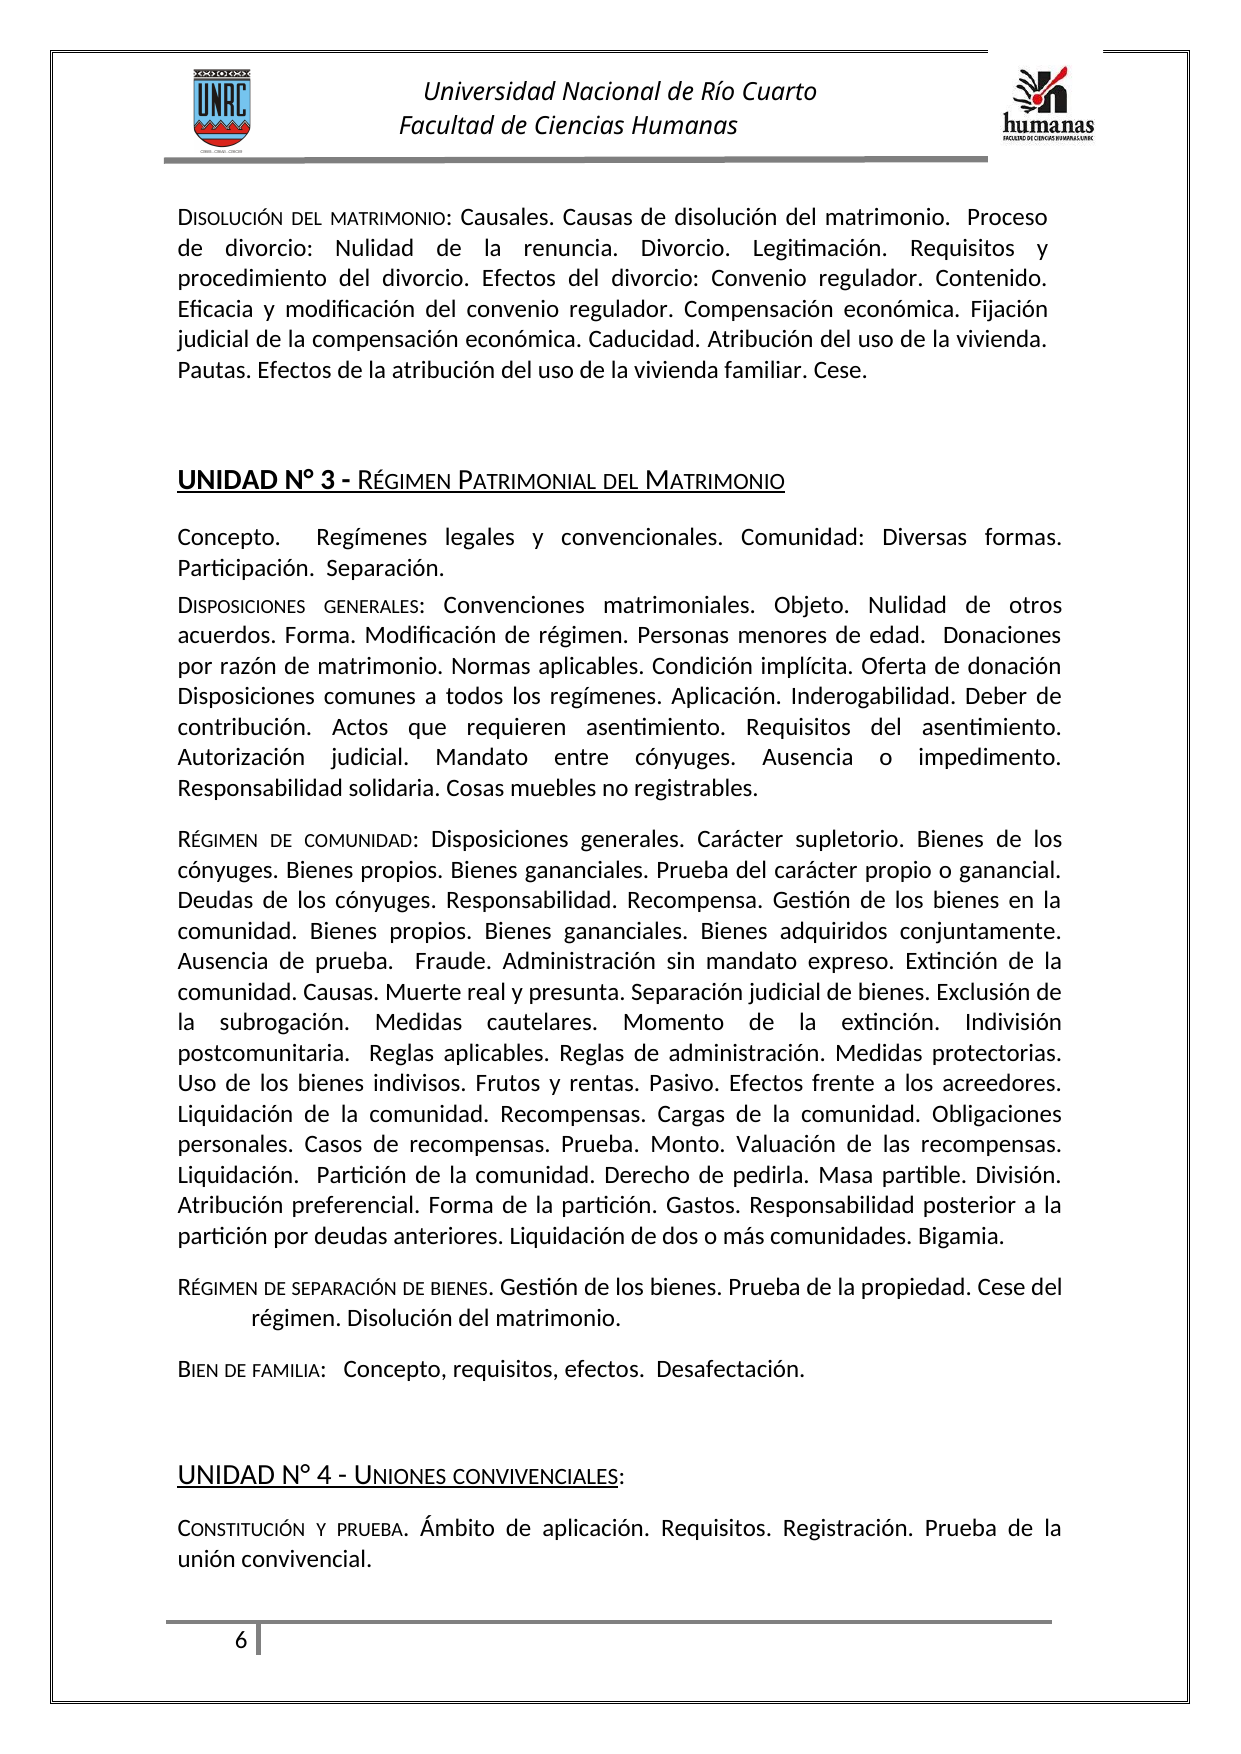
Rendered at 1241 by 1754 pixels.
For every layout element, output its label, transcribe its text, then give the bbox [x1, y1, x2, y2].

subtitle UNIDAD N° 3 - Régimen Patrimonial del Matrimonio [177, 461, 1063, 496]
text Régimen de separación de bienes. Gestión de los bienes. Prueba de la propiedad. Cese del régimen. Disolución del matrimonio. [177, 1271, 1063, 1332]
text Régimen de comunidad: Disposiciones generales. Carácter supletorio. Bienes de los cónyuges. Bienes propios. Bienes gananciales. Prueba del carácter propio o ganancial. Deudas de los cónyuges. Responsabilidad. Recompensa. Gestión de los bienes en la comunidad. Bienes propios. Bienes gananciales. Bienes adquiridos conjuntamente. Ausencia de prueba. Fraude. Administración sin mandato expreso. Extinción de la comunidad. Causas. Muerte real y presunta. Separación judicial de bienes. Exclusión de la subrogación. Medidas cautelares. Momento de la extinción. Indivisión postcomunitaria. Reglas aplicables. Reglas de administración. Medidas protectorias. Uso de los bienes indivisos. Frutos y rentas. Pasivo. Efectos frente a los acreedores. Liquidación de la comunidad. Recompensas. Cargas de la comunidad. Obligaciones personales. Casos de recompensas. Prueba. Monto. Valuación de las recompensas. Liquidación. Partición de la comunidad. Derecho de pedirla. Masa partible. División. Atribución preferencial. Forma de la partición. Gastos. Responsabilidad posterior a la partición por deudas anteriores. Liquidación de dos o más comunidades. Bigamia. [177, 823, 1063, 1251]
text Constitución y prueba. Ámbito de aplicación. Requisitos. Registración. Prueba de la unión convivencial. [177, 1512, 1063, 1573]
picture [988, 38, 1104, 170]
text UNIDAD N° 4 - Uniones convivenciales: [177, 1456, 1063, 1492]
picture [193, 69, 251, 153]
text Disolución del matrimonio: Causales. Causas de disolución del matrimonio. Proceso de divorcio: Nulidad de la renuncia. Divorcio. Legitimación. Requisitos y procedimiento del divorcio. Efectos del divorcio: Convenio regulador. Contenido. Eficacia y modificación del convenio regulador. Compensación económica. Fijación judicial de la compensación económica. Caducidad. Atribución del uso de la vivienda. Pautas. Efectos de la atribución del uso de la vivienda familiar. Cese. [177, 201, 1049, 384]
text Disposiciones generales: Convenciones matrimoniales. Objeto. Nulidad de otros acuerdos. Forma. Modificación de régimen. Personas menores de edad. Donaciones por razón de matrimonio. Normas aplicables. Condición implícita. Oferta de donación Disposiciones comunes a todos los regímenes. Aplicación. Inderogabilidad. Deber de contribución. Actos que requieren asentimiento. Requisitos del asentimiento. Autorización judicial. Mandato entre cónyuges. Ausencia o impedimento. Responsabilidad solidaria. Cosas muebles no registrables. [177, 589, 1063, 802]
subtitle Concepto. Regímenes legales y convencionales. Comunidad: Diversas formas. Participación. Separación. [177, 521, 1063, 582]
text Bien de familia: Concepto, requisitos, efectos. Desafectación. [177, 1353, 1049, 1384]
